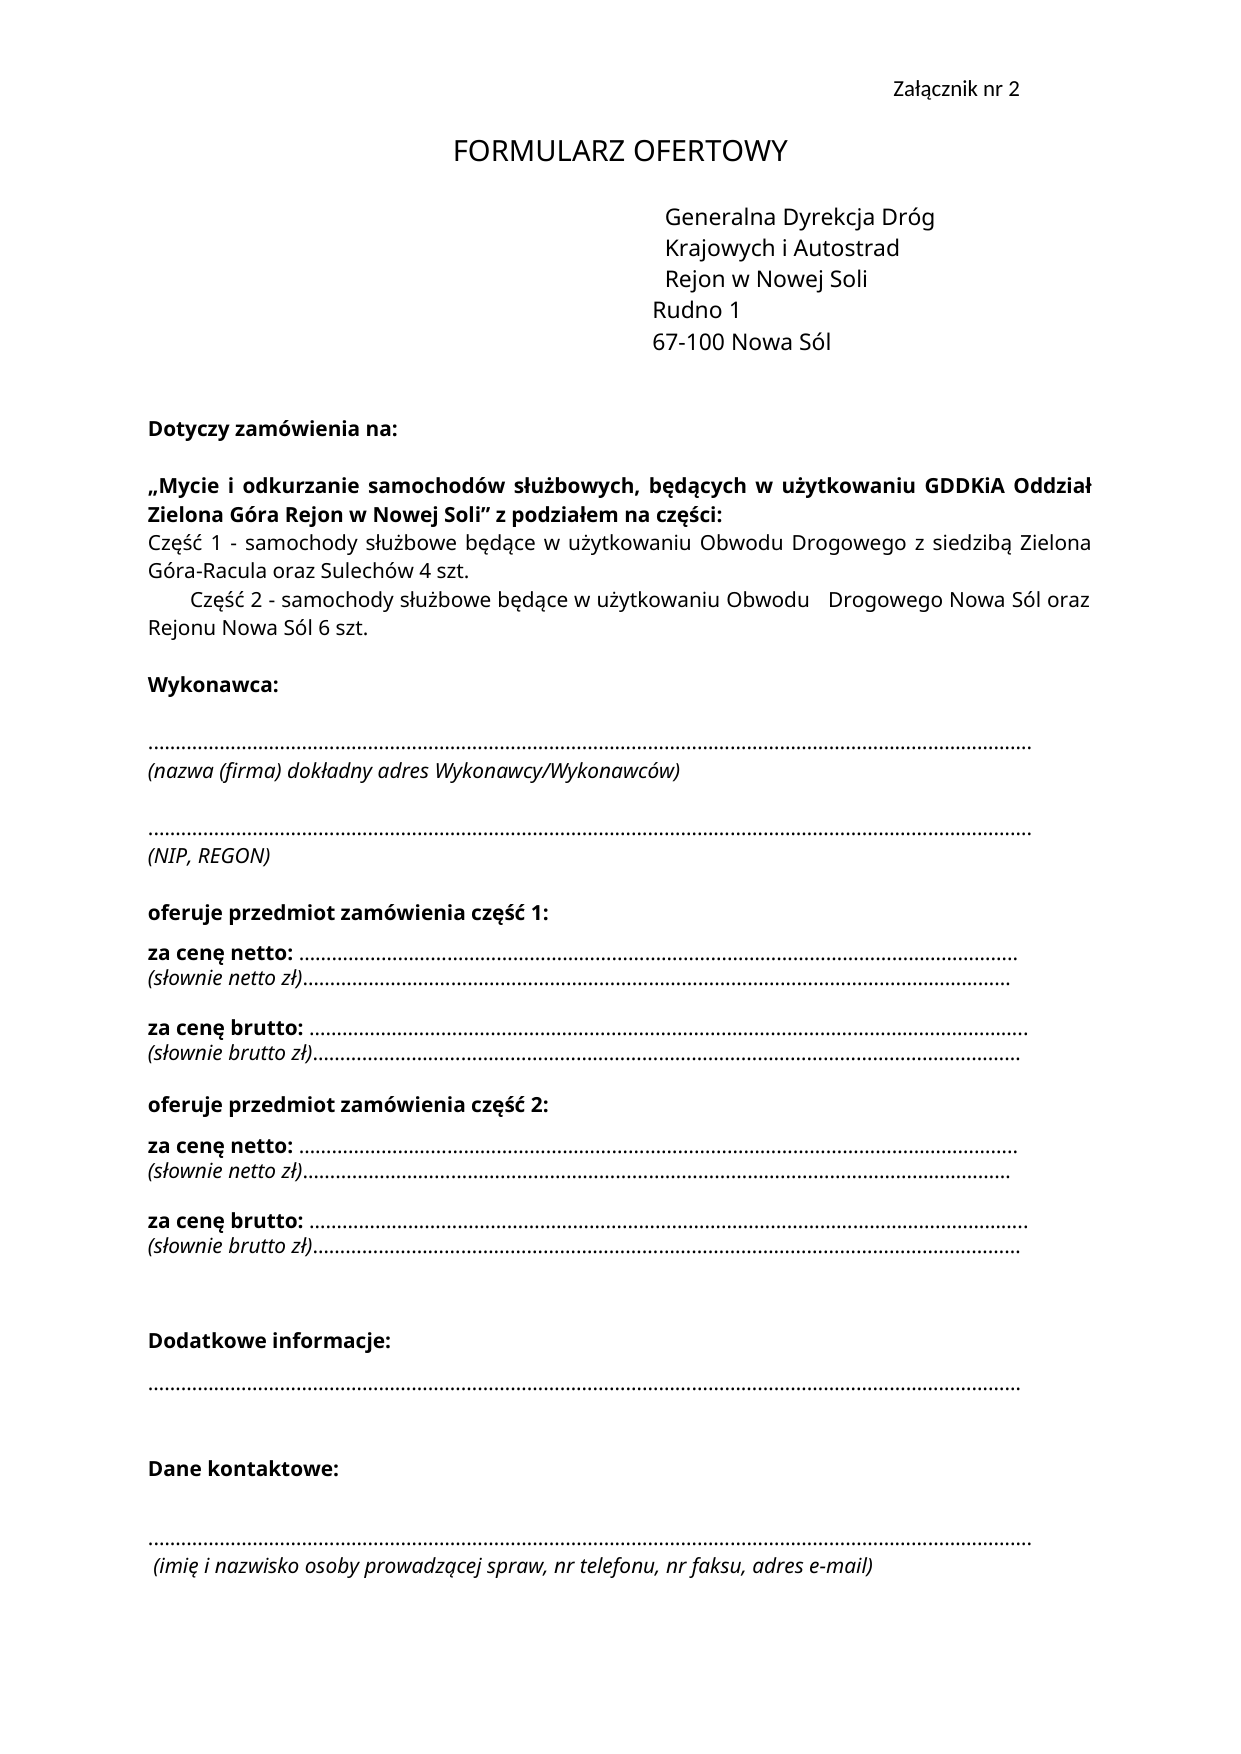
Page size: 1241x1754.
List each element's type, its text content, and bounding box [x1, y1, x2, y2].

text …………………………………………………………………………………………………………………………………………… [148, 1368, 1093, 1397]
text .……………………………………………………………………………………………………………………………………………. [148, 813, 1093, 841]
text Dodatkowe informacje: [148, 1326, 1093, 1354]
text za cenę brutto: ………………………………………………………………………………………………………………….. [148, 1208, 1093, 1233]
text za cenę netto: ………………………………………………………………………………………………………………….. [148, 1133, 1093, 1158]
text oferuje przedmiot zamówienia część 2: [148, 1091, 1093, 1119]
text Część 1 - samochody służbowe będące w użytkowaniu Obwodu Drogowego z siedzibą Zielona Góra-Racula oraz Sulechów 4 szt. [148, 528, 1093, 585]
text (NIP, REGON) [148, 841, 1093, 869]
text za cenę brutto: ………………………………………………………………………………………………………………….. [148, 1016, 1093, 1041]
text „Mycie i odkurzanie samochodów służbowych, będących w użytkowaniu GDDKiA Oddział Zielona Góra Rejon w Nowej Soli” z podziałem na części: [148, 471, 1093, 528]
text .……………………………………………………………………………………………………………………………………………. [148, 727, 1093, 756]
text (słownie netto zł)………………………………………………………………………………………………………………… [148, 966, 1093, 991]
text Dotyczy zamówienia na: [148, 414, 1093, 443]
text Dane kontaktowe: [148, 1454, 1093, 1482]
text Wykonawca: [148, 670, 1093, 699]
text (słownie brutto zł)………………………………………………………………………………………………………………… [148, 1041, 1093, 1066]
text (nazwa (firma) dokładny adres Wykonawcy/Wykonawców) [148, 756, 1093, 784]
text Rudno 1 [616, 294, 1093, 326]
text .……………………………………………………………………………………………………………………………………………. [148, 1523, 1093, 1551]
text oferuje przedmiot zamówienia część 1: [148, 898, 1093, 926]
text FORMULARZ OFERTOWY [148, 130, 1093, 169]
text Rejon w Nowej Soli [616, 263, 1093, 294]
text (słownie brutto zł)………………………………………………………………………………………………………………… [148, 1233, 1093, 1258]
text Część 2 - samochody służbowe będące w użytkowaniu Obwodu Drogowego Nowa Sól oraz Rejonu Nowa Sól 6 szt. [148, 585, 1093, 642]
text (imię i nazwisko osoby prowadzącej spraw, nr telefonu, nr faksu, adres e-mail) [148, 1551, 1093, 1580]
text 67-100 Nowa Sól [616, 326, 1093, 357]
text za cenę netto: ………………………………………………………………………………………………………………….. [148, 941, 1093, 966]
text Generalna Dyrekcja Dróg Krajowych i Autostrad [664, 201, 1093, 263]
text (słownie netto zł)………………………………………………………………………………………………………………… [148, 1158, 1093, 1183]
